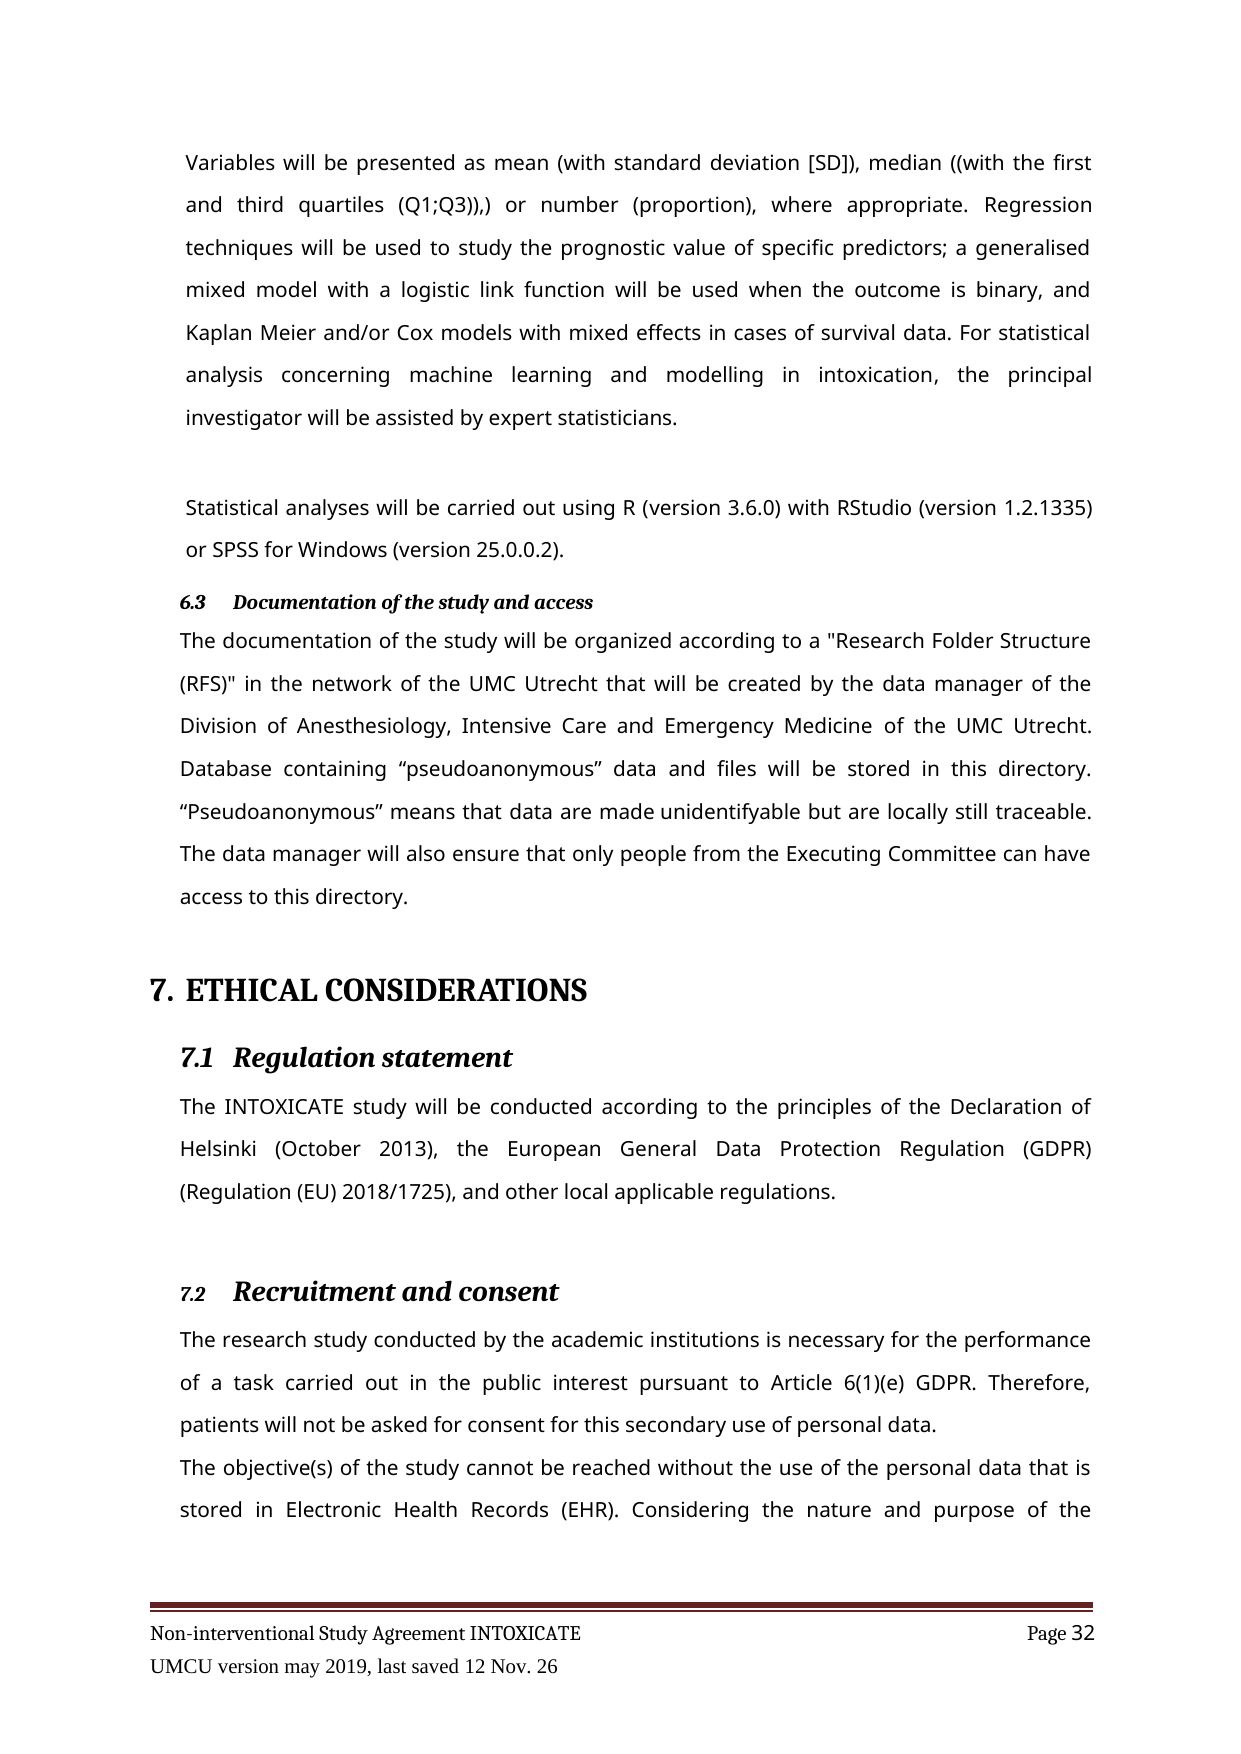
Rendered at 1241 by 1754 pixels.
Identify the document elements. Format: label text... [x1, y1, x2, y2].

subtitle Regulation statement [179, 1041, 1093, 1075]
subtitle Documentation of the study and access [179, 590, 1093, 614]
text The INTOXICATE study will be conducted according to the principles of the Declaration of Helsinki (October 2013), the European General Data Protection Regulation (GDPR) (Regulation (EU) 2018/1725), and other local applicable regulations. [179, 1092, 1093, 1205]
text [179, 1462, 1093, 1524]
text Variables will be presented as mean (with standard deviation [SD]), median ((with the first and third quartiles (Q1;Q3)),) or number (proportion), where appropriate. Regression techniques will be used to study the prognostic value of specific predictors; a generalised mixed model with a logistic link function will be used when the outcome is binary, and Kaplan Meier and/or Cox models with mixed effects in cases of survival data. For statistical analysis concerning machine learning and modelling in intoxication, the principal investigator will be assisted by expert statisticians. [185, 148, 1093, 432]
subtitle ETHICAL CONSIDERATIONS [150, 971, 1093, 1010]
text Statistical analyses will be carried out using R (version 3.6.0) with RStudio (version 1.2.1335) or SPSS for Windows (version 25.0.0.2). [185, 493, 1093, 564]
subtitle Recruitment and consent [179, 1275, 1093, 1308]
text The documentation of the study will be organized according to a "Research Folder Structure (RFS)" in the network of the UMC Utrecht that will be created by the data manager of the Division of Anesthesiology, Intensive Care and Emergency Medicine of the UMC Utrecht. Database containing “pseudoanonymous” data and files will be stored in this directory. “Pseudoanonymous” means that data are made unidentifyable but are locally still traceable. The data manager will also ensure that only people from the Executing Committee can have access to this directory. [179, 626, 1093, 910]
text The research study conducted by the academic institutions is necessary for the performance of a task carried out in the public interest pursuant to Article 6(1)(e) GDPR. Therefore, patients will not be asked for consent for this secondary use of personal data. [179, 1325, 1093, 1439]
